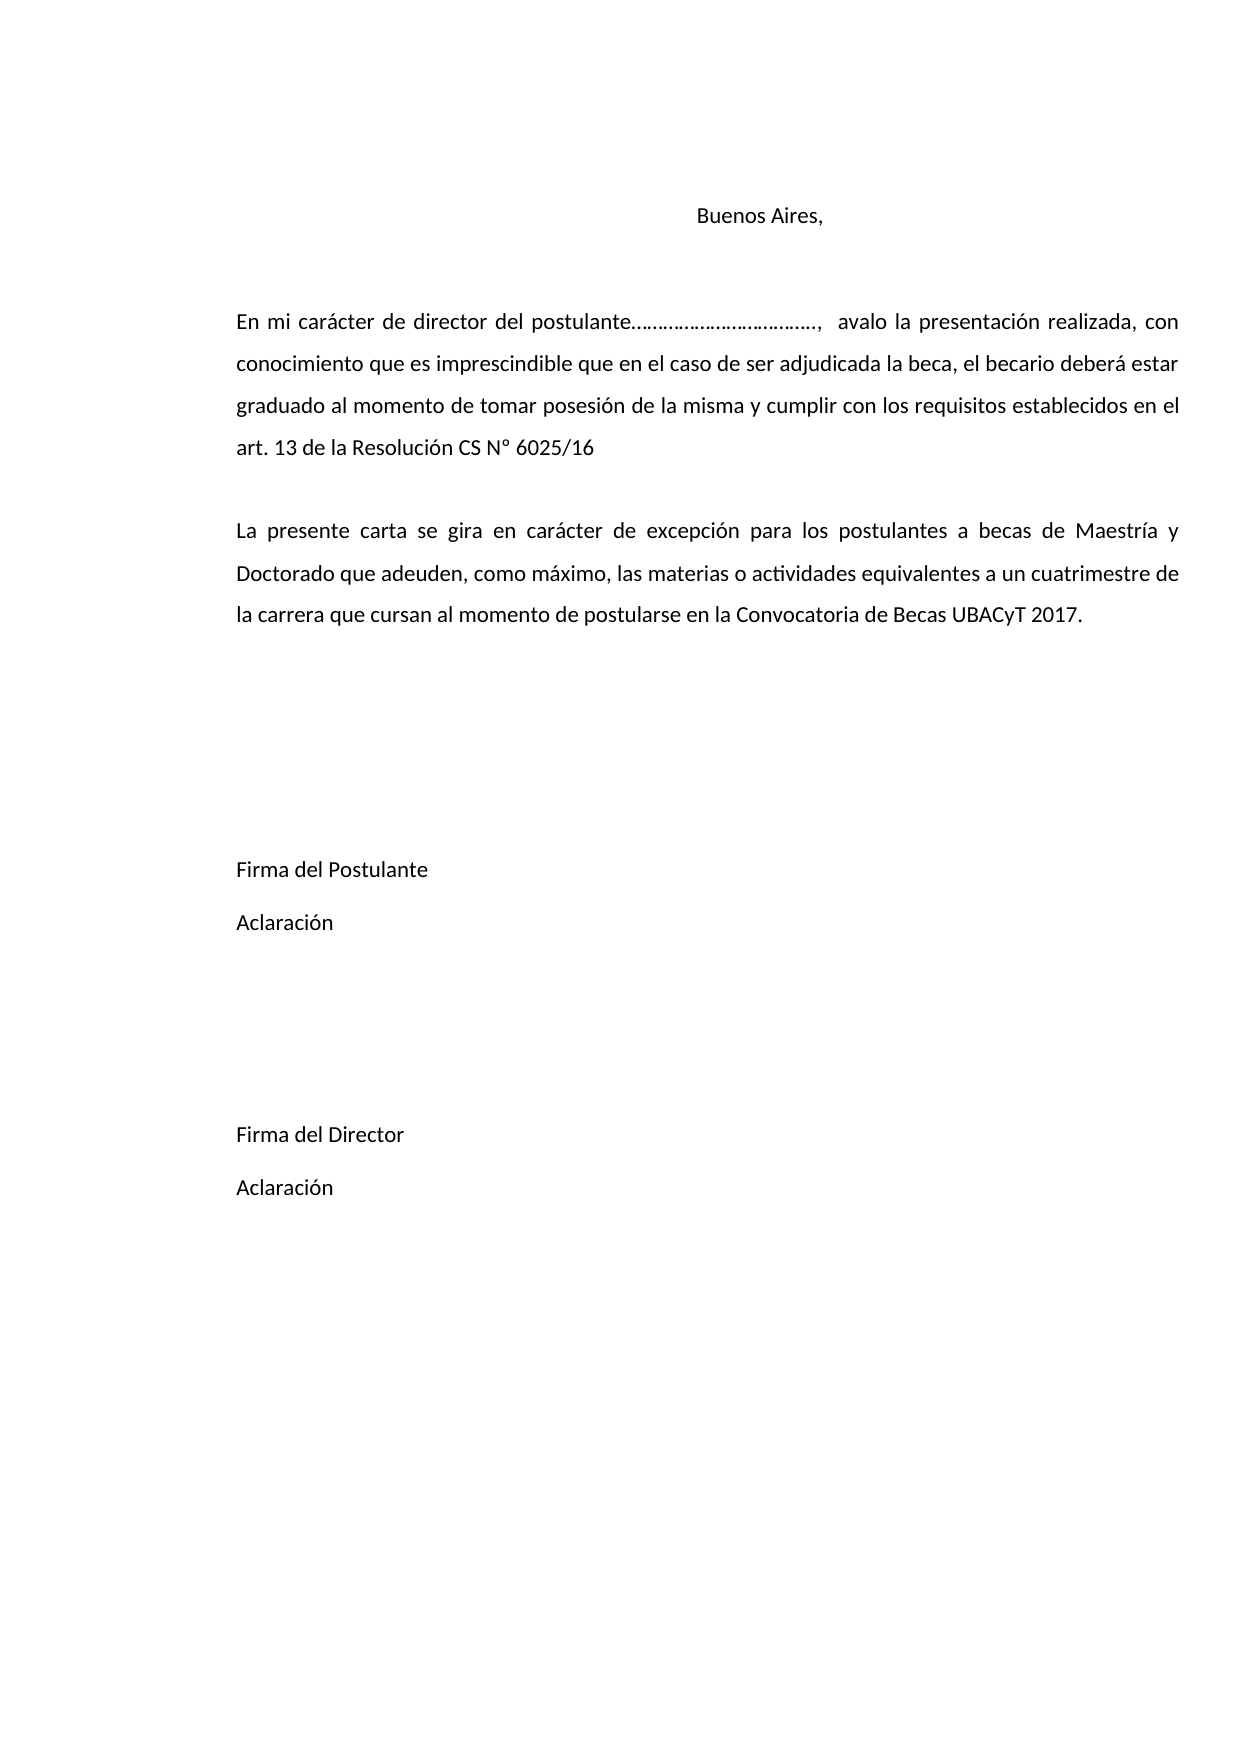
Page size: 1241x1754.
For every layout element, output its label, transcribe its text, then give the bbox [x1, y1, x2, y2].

text En mi carácter de director del postulante…………………………….., avalo la presentación realizada, con conocimiento que es imprescindible que en el caso de ser adjudicada la beca, el becario deberá estar graduado al momento de tomar posesión de la misma y cumplir con los requisitos establecidos en el art. 13 de la Resolución CS Nº 6025/16 [236, 307, 1181, 461]
text Firma del Postulante [236, 855, 1181, 883]
text Buenos Aires, [236, 201, 1181, 229]
text La presente carta se gira en carácter de excepción para los postulantes a becas de Maestría y Doctorado que adeuden, como máximo, las materias o actividades equivalentes a un cuatrimestre de la carrera que cursan al momento de postularse en la Convocatoria de Becas UBACyT 2017. [236, 517, 1181, 629]
text Aclaración [236, 1173, 1181, 1201]
text Firma del Director [236, 1120, 1181, 1148]
text Aclaración [236, 908, 1181, 936]
